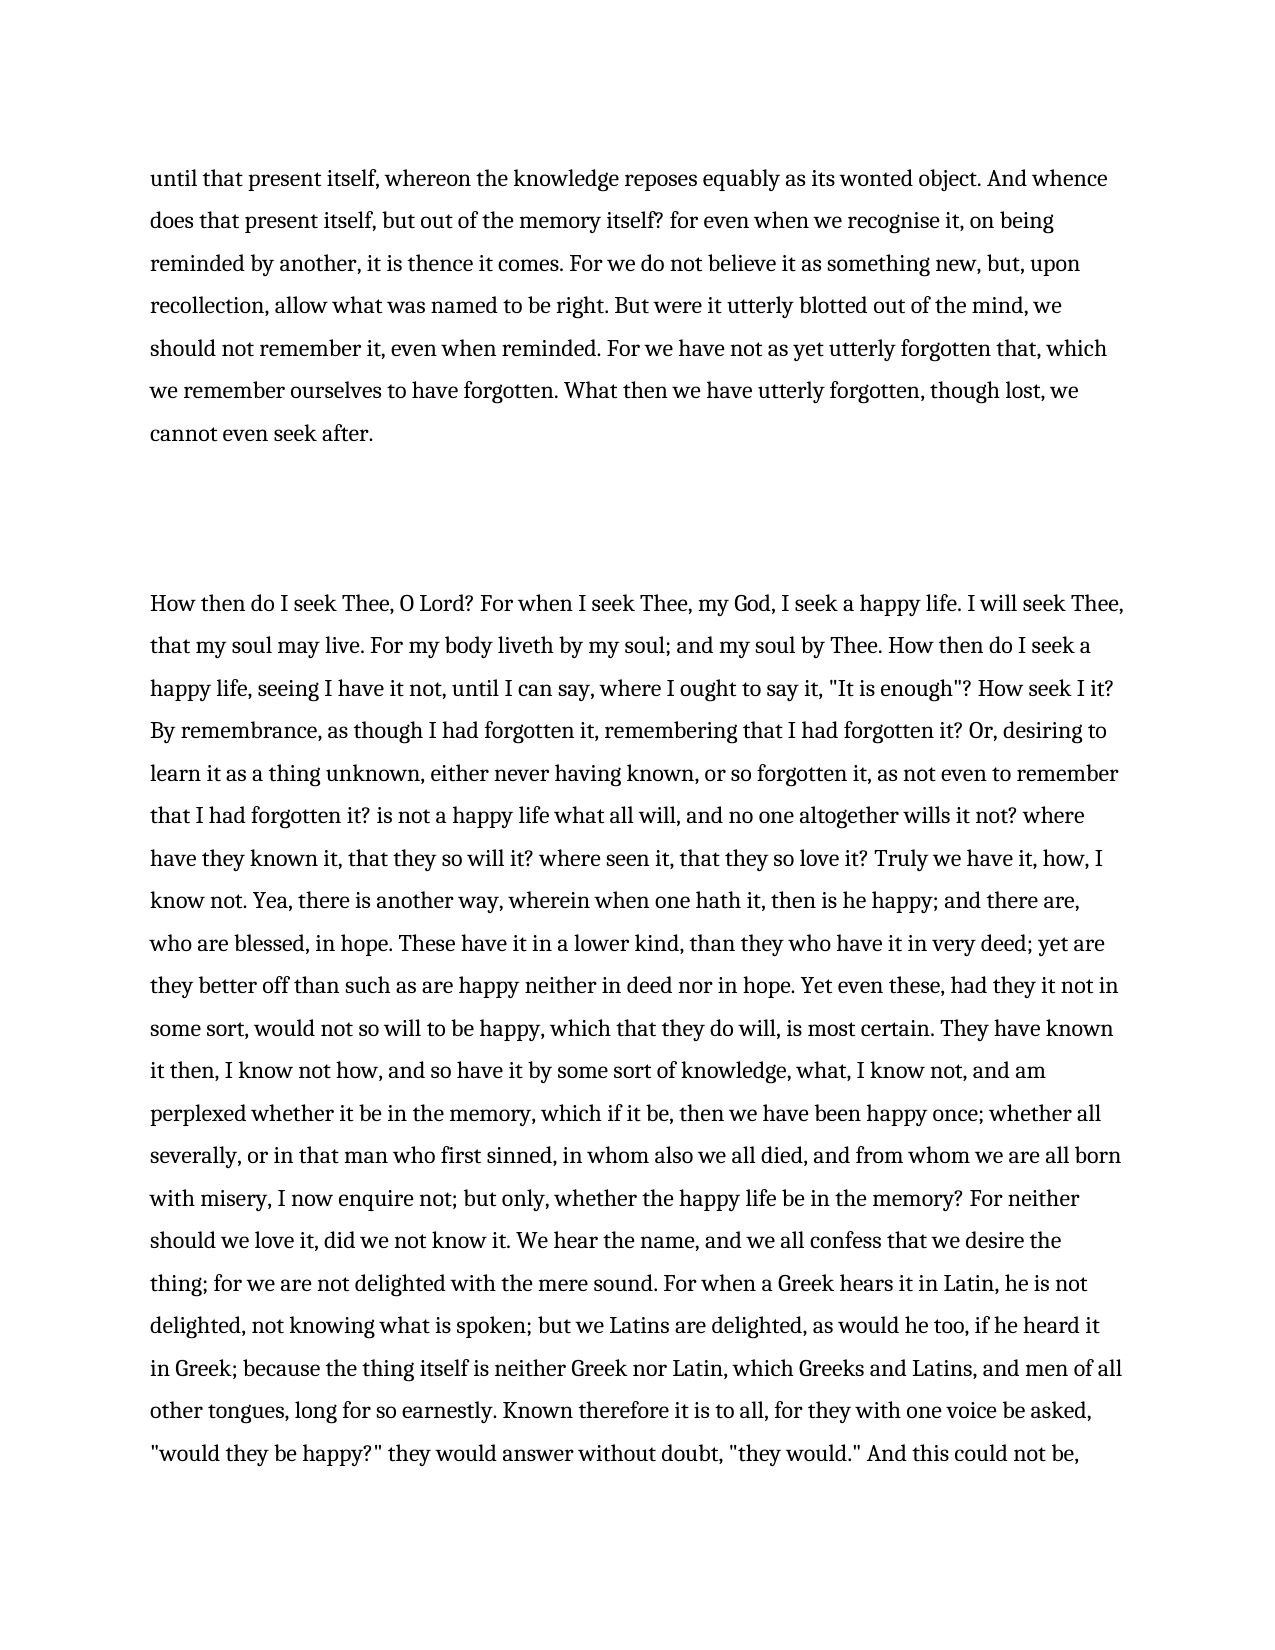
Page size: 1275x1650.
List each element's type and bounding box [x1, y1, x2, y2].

text [150, 150, 1125, 490]
text [150, 575, 1125, 1467]
